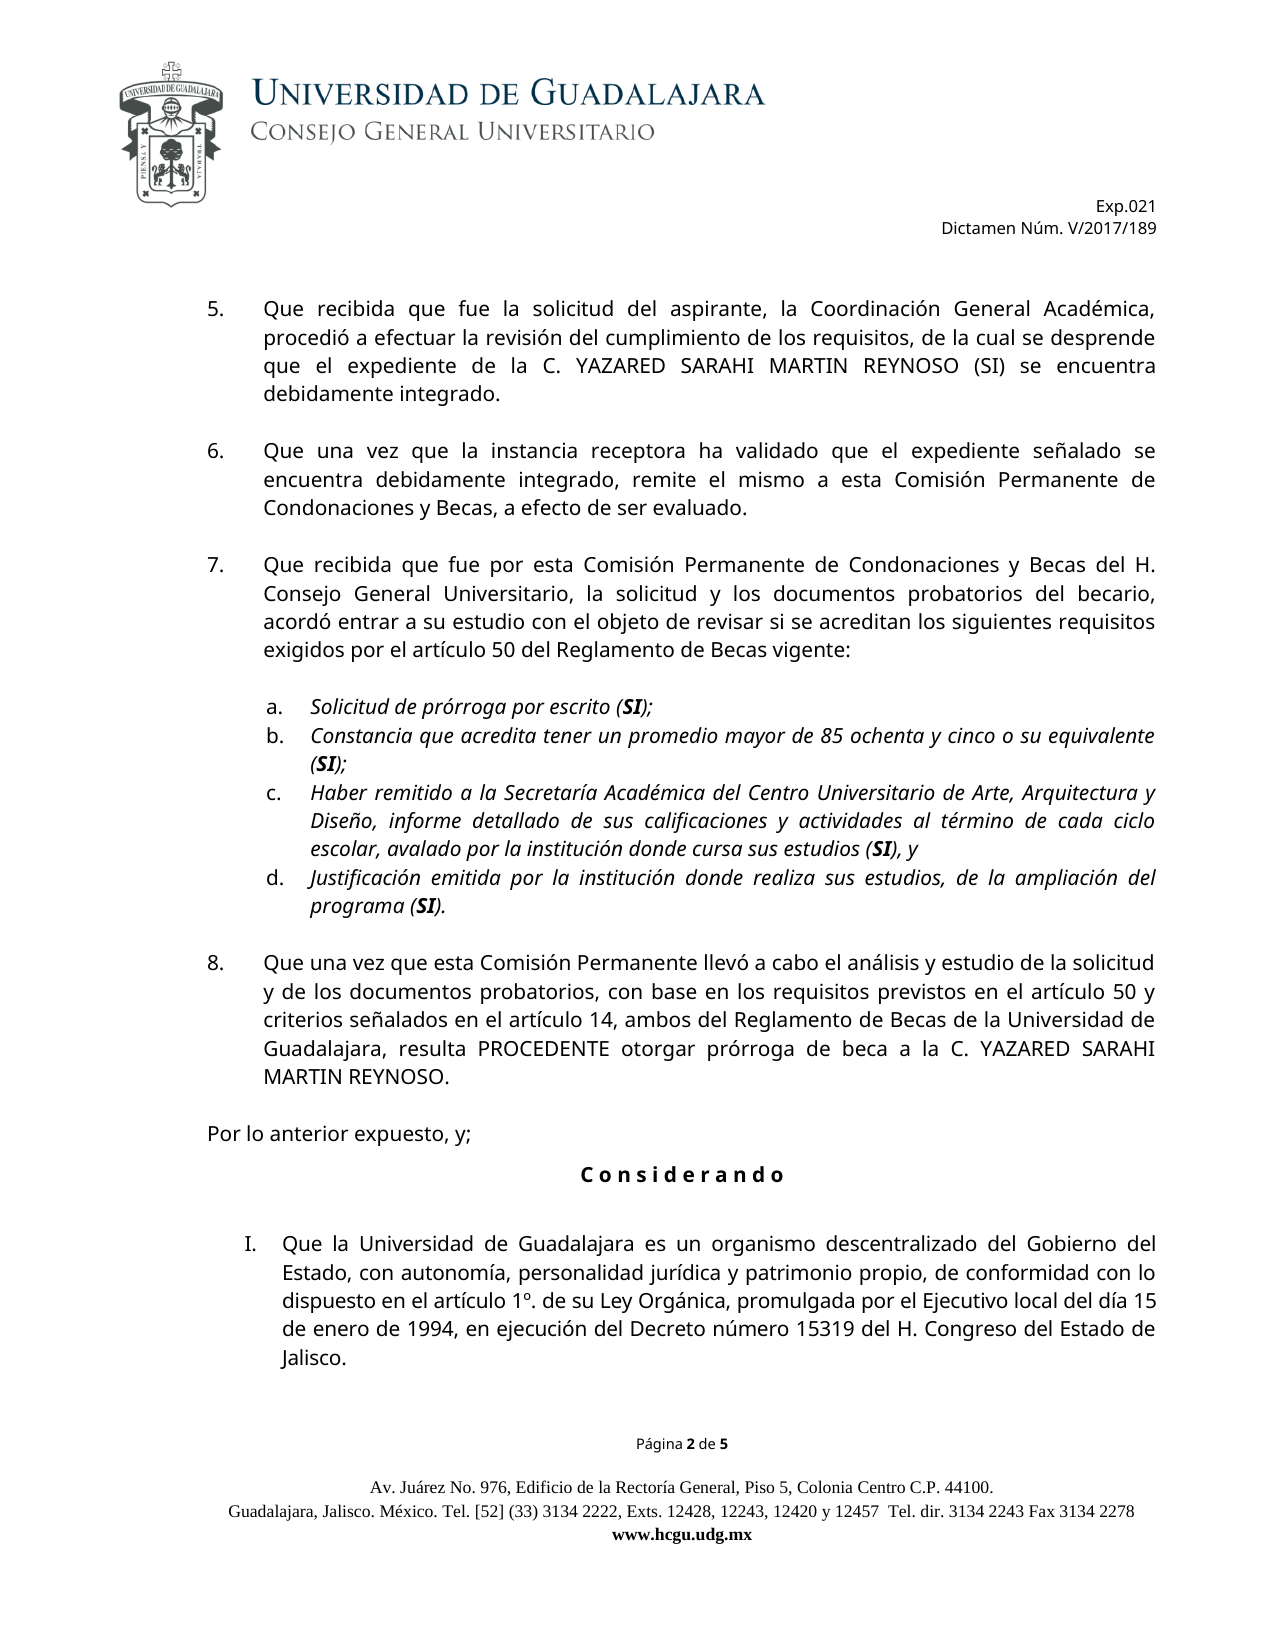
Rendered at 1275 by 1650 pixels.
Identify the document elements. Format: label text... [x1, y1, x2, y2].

text Por lo anterior expuesto, y; [207, 1119, 1157, 1147]
text C o n s i d e r a n d o [207, 1160, 1157, 1188]
list Que una vez que la instancia receptora ha validado que el expediente señalado se encuentra debidamente integrado, remite el mismo a esta Comisión Permanente de Condonaciones y Becas, a efecto de ser evaluado. [207, 436, 1157, 522]
list Que recibida que fue la solicitud del aspirante, la Coordinación General Académica, procedió a efectuar la revisión del cumplimiento de los requisitos, de la cual se desprende que el expediente de la C. YAZARED SARAHI MARTIN REYNOSO (SI) se encuentra debidamente integrado. [207, 294, 1157, 408]
picture [31, 1, 1275, 268]
list Justificación emitida por la institución donde realiza sus estudios, de la ampliación del programa (SI). [266, 863, 1157, 920]
list Haber remitido a la Secretaría Académica del Centro Universitario de Arte, Arquitectura y Diseño, informe detallado de sus calificaciones y actividades al término de cada ciclo escolar, avalado por la institución donde cursa sus estudios (SI), y [266, 778, 1157, 863]
list Que una vez que esta Comisión Permanente llevó a cabo el análisis y estudio de la solicitud y de los documentos probatorios, con base en los requisitos previstos en el artículo 50 y criterios señalados en el artículo 14, ambos del Reglamento de Becas de la Universidad de Guadalajara, resulta PROCEDENTE otorgar prórroga de beca a la C. YAZARED SARAHI MARTIN REYNOSO. [207, 948, 1157, 1091]
list Solicitud de prórroga por escrito (SI); [266, 692, 1157, 721]
list Constancia que acredita tener un promedio mayor de 85 ochenta y cinco o su equivalente (SI); [266, 721, 1157, 778]
list Que recibida que fue por esta Comisión Permanente de Condonaciones y Becas del H. Consejo General Universitario, la solicitud y los documentos probatorios del becario, acordó entrar a su estudio con el objeto de revisar si se acreditan los siguientes requisitos exigidos por el artículo 50 del Reglamento de Becas vigente: [207, 550, 1157, 664]
list Que la Universidad de Guadalajara es un organismo descentralizado del Gobierno del Estado, con autonomía, personalidad jurídica y patrimonio propio, de conformidad con lo dispuesto en el artículo 1º. de su Ley Orgánica, promulgada por el Ejecutivo local del día 15 de enero de 1994, en ejecución del Decreto número 15319 del H. Congreso del Estado de Jalisco. [257, 1229, 1157, 1371]
